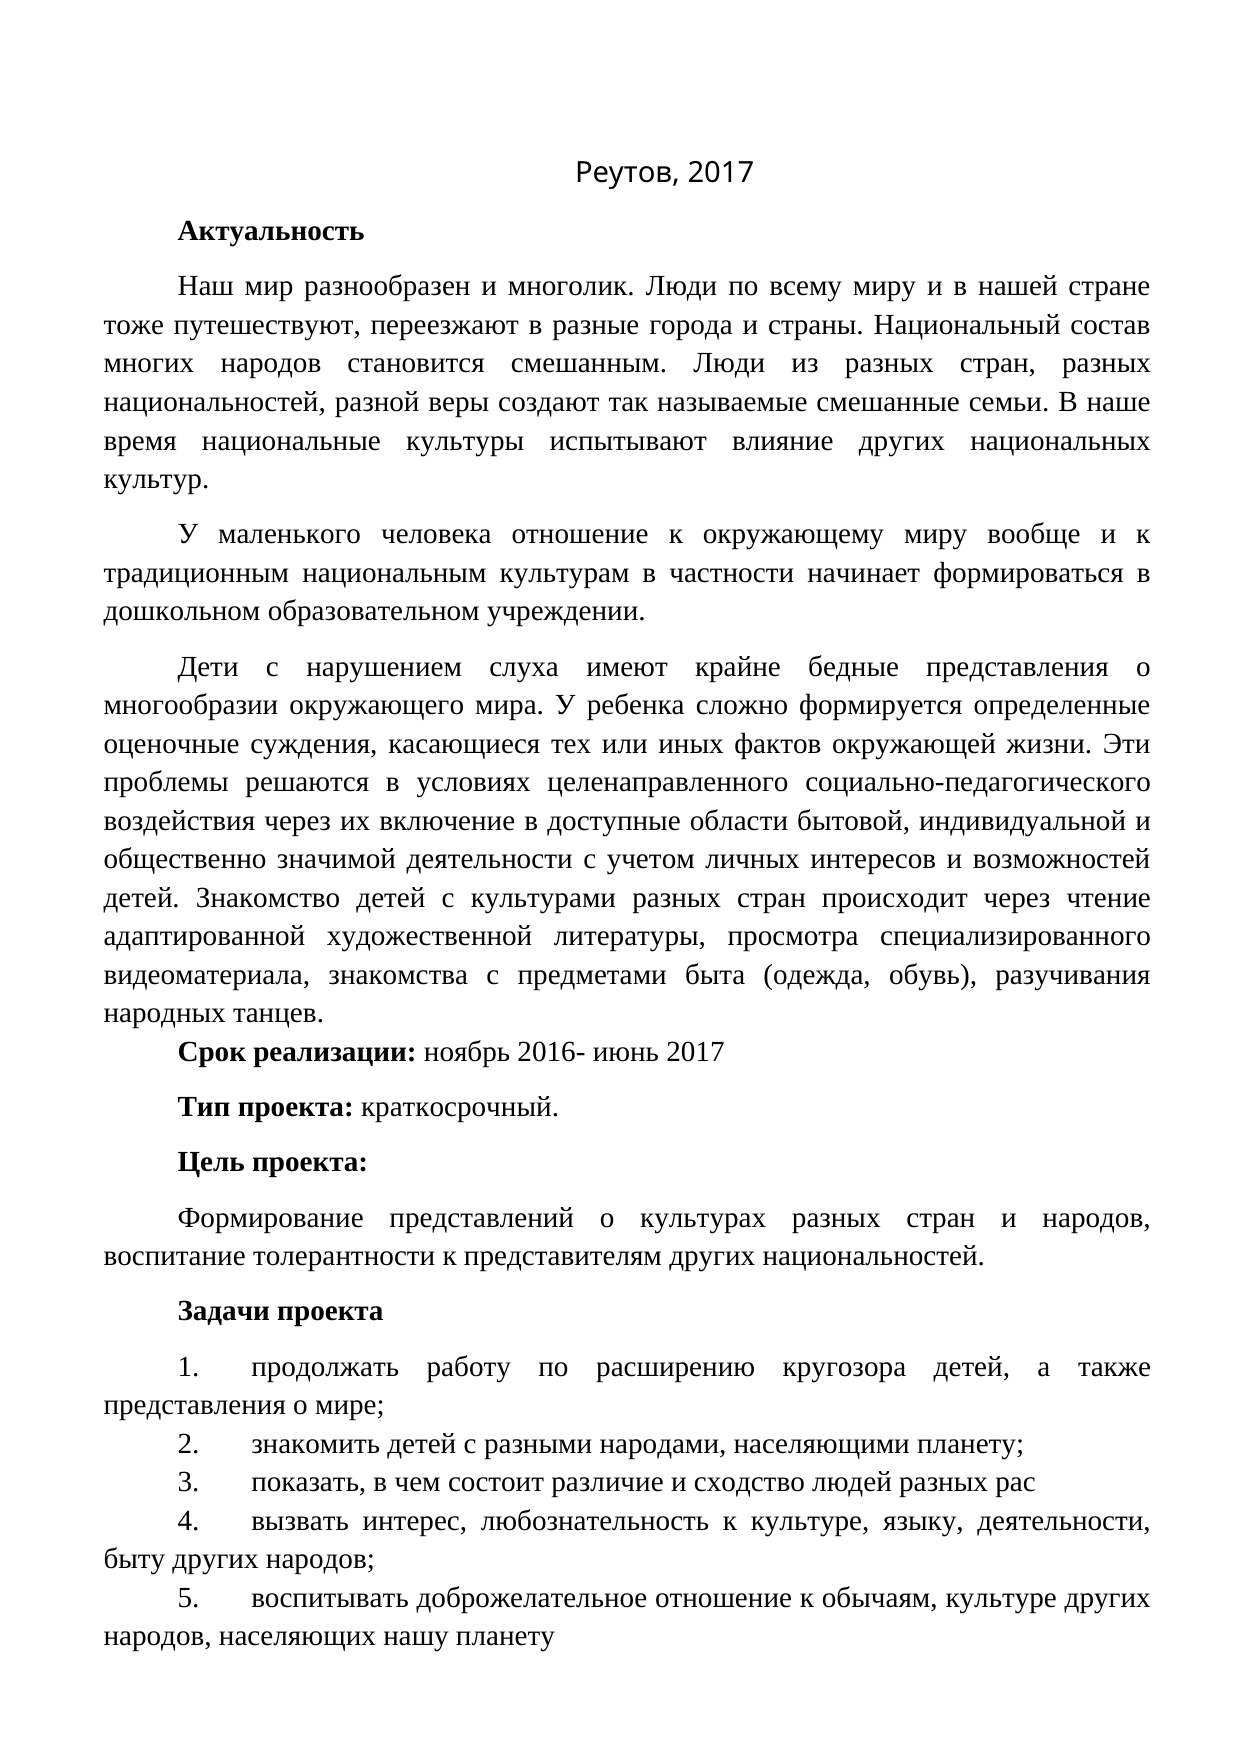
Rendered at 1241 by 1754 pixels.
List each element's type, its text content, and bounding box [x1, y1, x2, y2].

list знакомить детей с разными народами, населяющими планету; [103, 1426, 1152, 1459]
list воспитывать доброжелательное отношение к обычаям, культуре других народов, населяющих нашу планету [103, 1580, 1152, 1652]
text Наш мир разнообразен и многолик. Люди по всему миру и в нашей стране тоже путешествуют, переезжают в разные города и страны. Национальный состав многих народов становится смешанным. Люди из разных стран, разных национальностей, разной веры создают так называемые смешанные семьи. В наше время национальные культуры испытывают влияние других национальных культур. [103, 268, 1152, 495]
text Задачи проекта [103, 1293, 1152, 1327]
text Тип проекта: краткосрочный. [103, 1089, 1152, 1123]
list показать, в чем состоит различие и сходство людей разных рас [103, 1464, 1152, 1498]
text Дети с нарушением слуха имеют крайне бедные представления о многообразии окружающего мира. У ребенка сложно формируется определенные оценочные суждения, касающиеся тех или иных фактов окружающей жизни. Эти проблемы решаются в условиях целенаправленного социально-педагогического воздействия через их включение в доступные области бытовой, индивидуальной и общественно значимой деятельности с учетом личных интересов и возможностей детей. Знакомство детей с культурами разных стран происходит через чтение адаптированной художественной литературы, просмотра специализированного видеоматериала, знакомства с предметами быта (одежда, обувь), разучивания народных танцев. [103, 649, 1152, 1029]
text Срок реализации: ноябрь 2016- июнь 2017 [103, 1034, 1152, 1068]
text Актуальность [103, 213, 1152, 247]
text У маленького человека отношение к окружающему миру вообще и к традиционным национальным культурам в частности начинает формироваться в дошкольном образовательном учреждении. [103, 516, 1152, 627]
list вызвать интерес, любознательность к культуре, языку, деятельности, быту других народов; [103, 1503, 1152, 1575]
text Формирование представлений о культурах разных стран и народов, воспитание толерантности к представителям других национальностей. [103, 1200, 1152, 1272]
list продолжать работу по расширению кругозора детей, а также представления о мире; [103, 1349, 1152, 1421]
text Цель проекта: [103, 1144, 1152, 1178]
